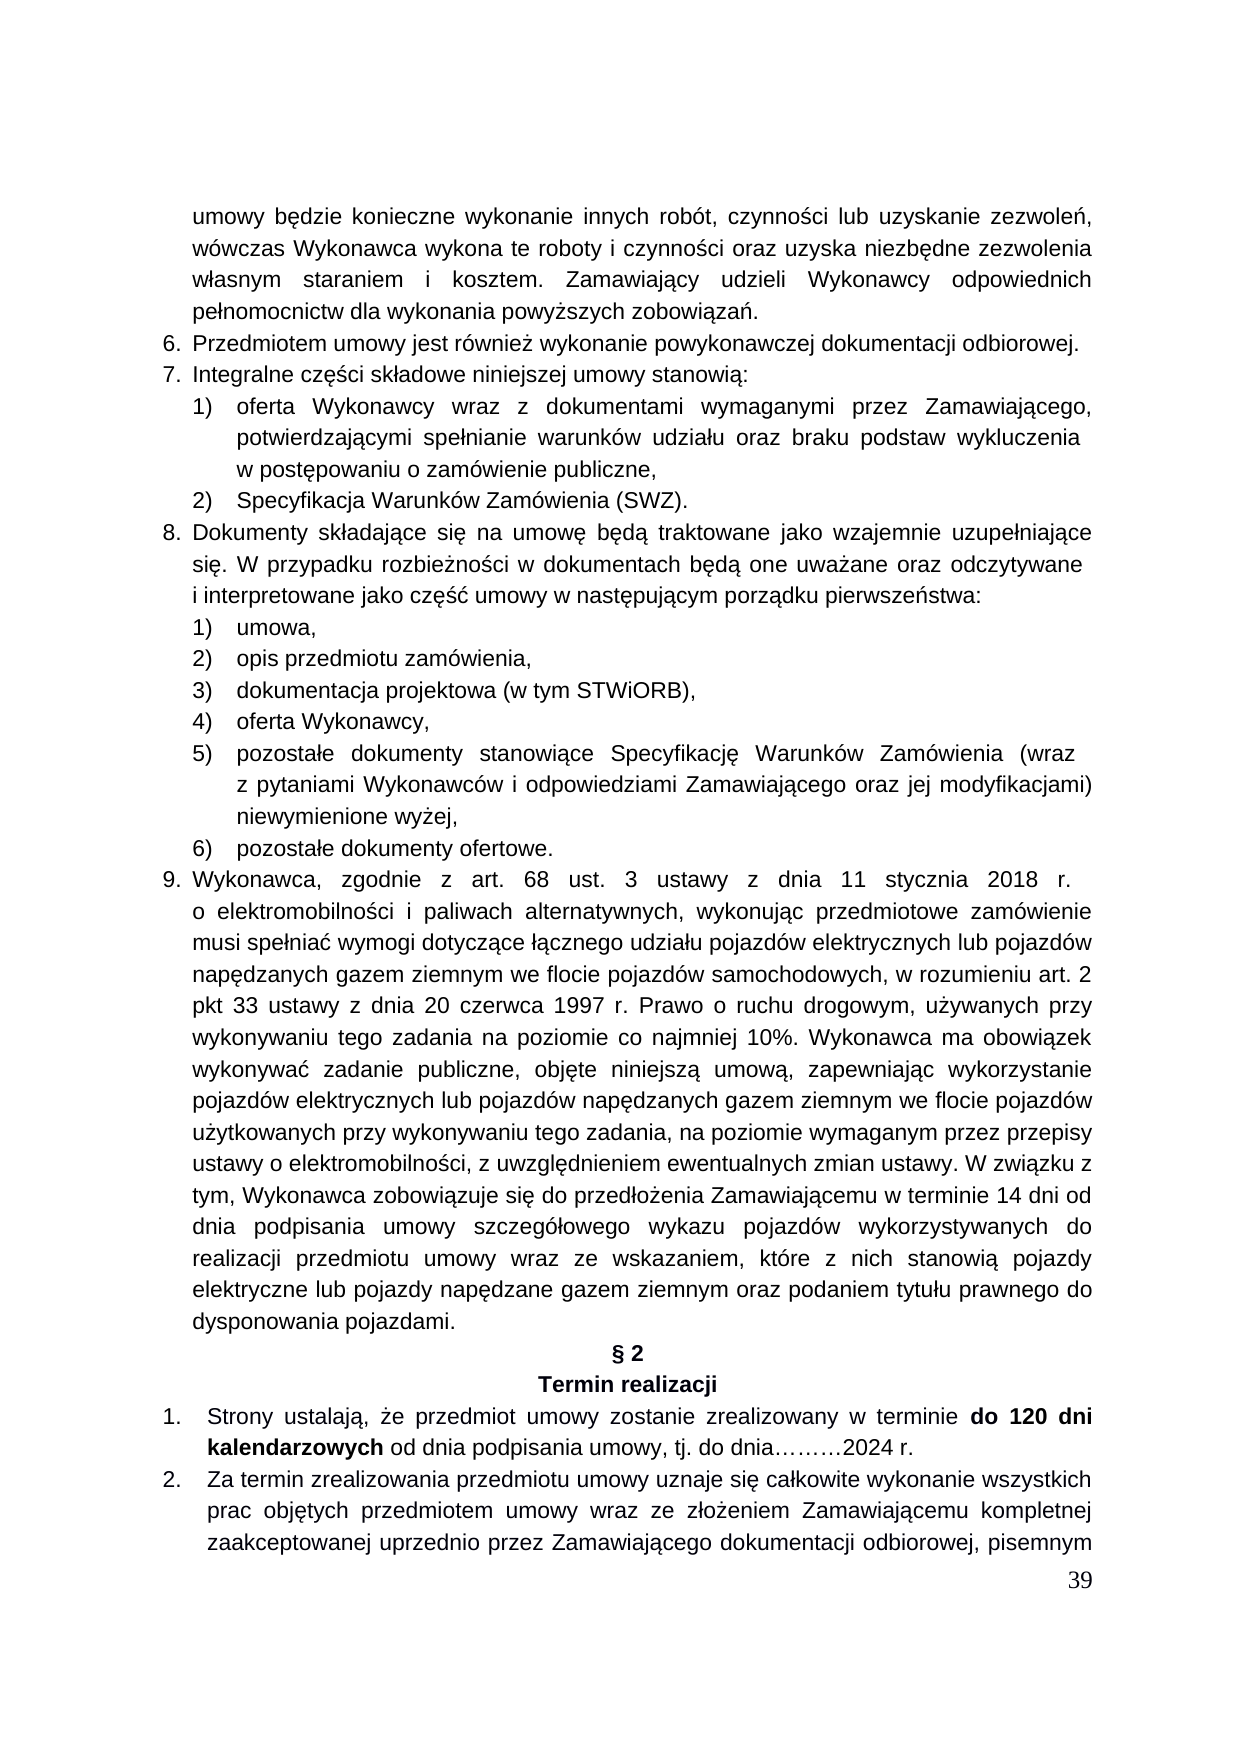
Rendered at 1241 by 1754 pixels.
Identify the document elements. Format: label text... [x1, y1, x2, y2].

list dokumentacja projektowa (w tym STWiORB), [192, 677, 1093, 703]
list Specyfikacja Warunków Zamówienia (SWZ). [192, 487, 1093, 514]
list umowa, [192, 614, 1093, 640]
list Integralne części składowe niniejszej umowy stanowią: [162, 361, 1093, 387]
list Strony ustalają, że przedmiot umowy zostanie zrealizowany w terminie do 120 dni kalendarzowych od dnia podpisania umowy, tj. do dnia………2024 r. [162, 1403, 1093, 1461]
list pozostałe dokumenty stanowiące Specyfikację Warunków Zamówienia (wraz z pytaniami Wykonawców i odpowiedziami Zamawiającego oraz jej modyfikacjami) niewymienione wyżej, [192, 740, 1093, 829]
list oferta Wykonawcy, [192, 708, 1093, 735]
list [162, 1466, 1093, 1555]
list Wykonawca, zgodnie z art. 68 ust. 3 ustawy z dnia 11 stycznia 2018 r. o elektromobilności i paliwach alternatywnych, wykonując przedmiotowe zamówienie musi spełniać wymogi dotyczące łącznego udziału pojazdów elektrycznych lub pojazdów napędzanych gazem ziemnym we flocie pojazdów samochodowych, w rozumieniu art. 2 pkt 33 ustawy z dnia 20 czerwca 1997 r. Prawo o ruchu drogowym, używanych przy wykonywaniu tego zadania na poziomie co najmniej 10%. Wykonawca ma obowiązek wykonywać zadanie publiczne, objęte niniejszą umową, zapewniając wykorzystanie pojazdów elektrycznych lub pojazdów napędzanych gazem ziemnym we flocie pojazdów użytkowanych przy wykonywaniu tego zadania, na poziomie wymaganym przez przepisy ustawy o elektromobilności, z uwzględnieniem ewentualnych zmian ustawy. W związku z tym, Wykonawca zobowiązuje się do przedłożenia Zamawiającemu w terminie 14 dni od dnia podpisania umowy szczegółowego wykazu pojazdów wykorzystywanych do realizacji przedmiotu umowy wraz ze wskazaniem, które z nich stanowią pojazdy elektryczne lub pojazdy napędzane gazem ziemnym oraz podaniem tytułu prawnego do dysponowania pojazdami. [162, 866, 1093, 1334]
list oferta Wykonawcy wraz z dokumentami wymaganymi przez Zamawiającego, potwierdzającymi spełnianie warunków udziału oraz braku podstaw wykluczenia w postępowaniu o zamówienie publiczne, [192, 393, 1093, 482]
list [162, 203, 1093, 324]
list opis przedmiotu zamówienia, [192, 645, 1093, 672]
list Dokumenty składające się na umowę będą traktowane jako wzajemnie uzupełniające się. W przypadku rozbieżności w dokumentach będą one uważane oraz odczytywane i interpretowane jako część umowy w następującym porządku pierwszeństwa: [162, 519, 1093, 608]
text § 2 Termin realizacji [162, 1339, 1093, 1397]
list Przedmiotem umowy jest również wykonanie powykonawczej dokumentacji odbiorowej. [162, 329, 1093, 356]
list pozostałe dokumenty ofertowe. [192, 834, 1093, 861]
